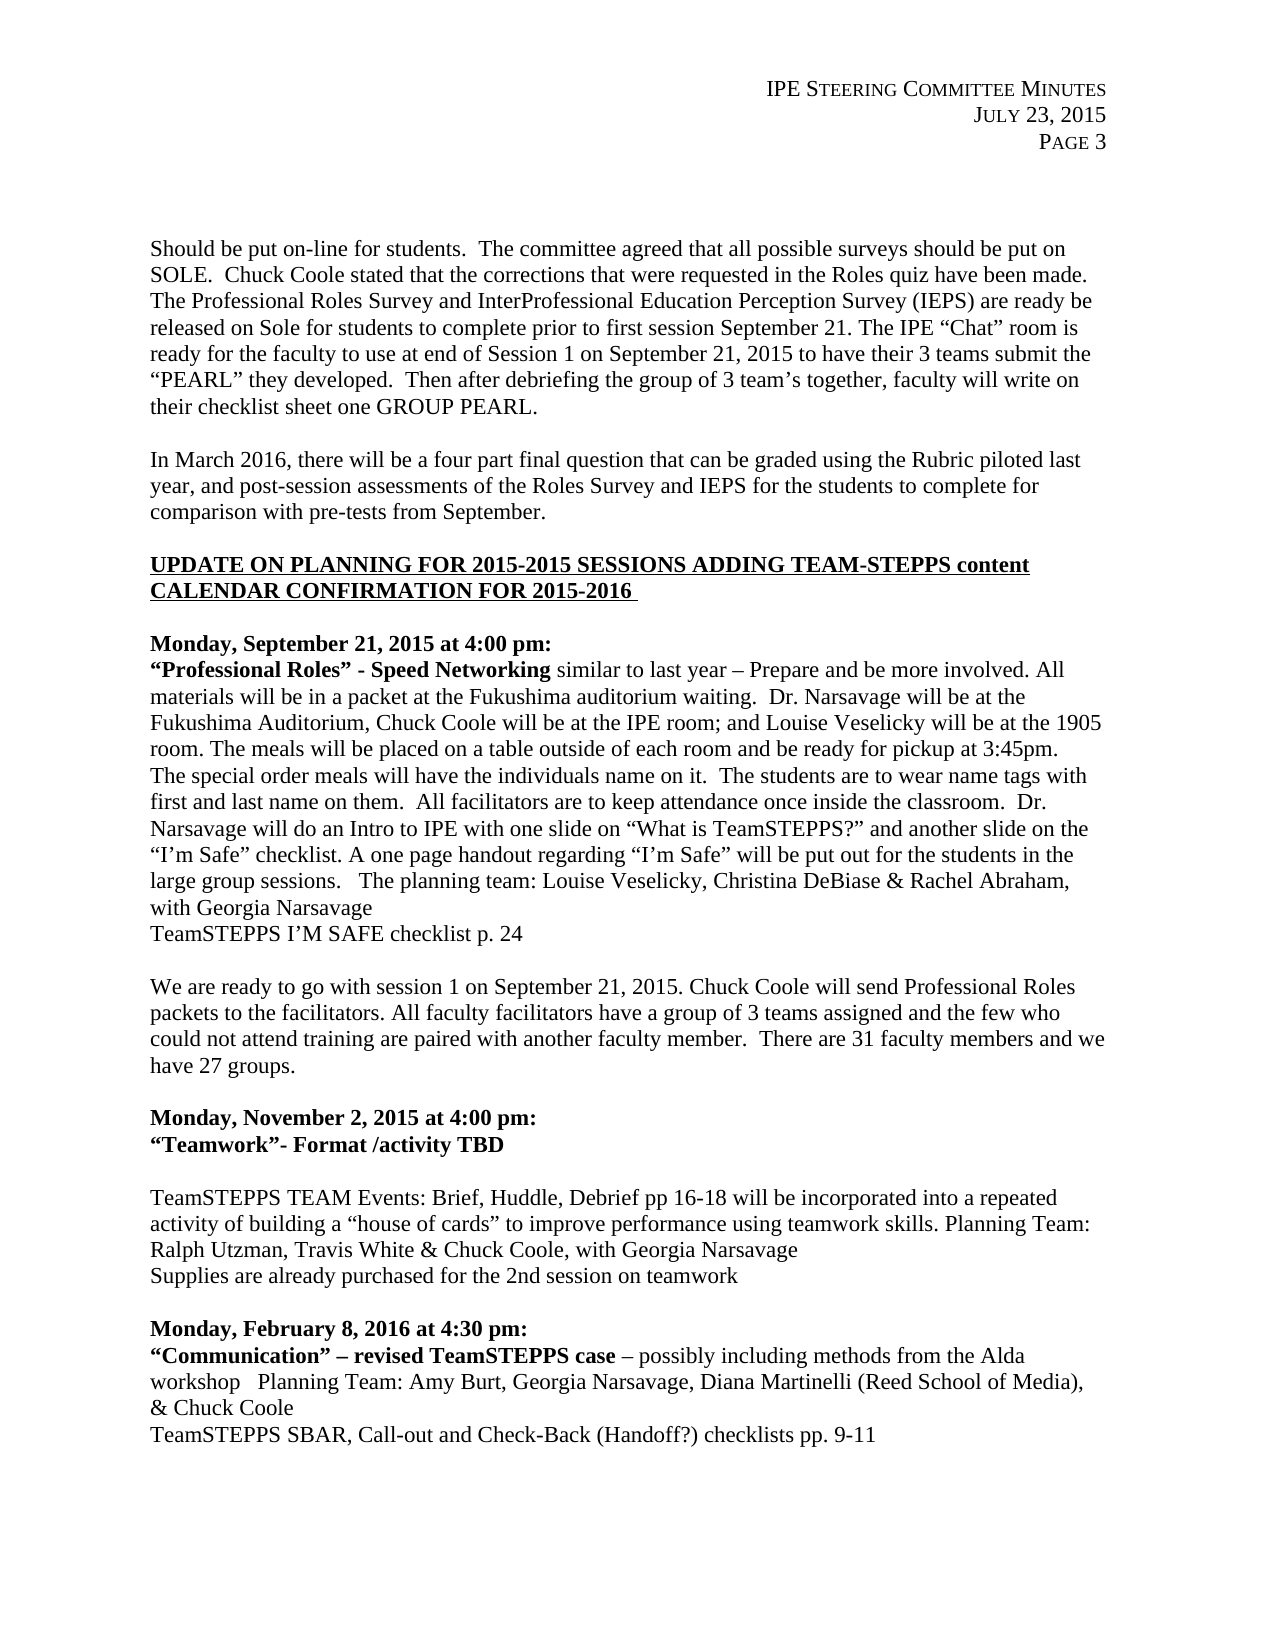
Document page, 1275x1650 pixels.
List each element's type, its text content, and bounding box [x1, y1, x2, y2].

text TeamSTEPPS SBAR, Call-out and Check-Back (Handoff?) checklists pp. 9-11 [150, 1421, 1106, 1447]
text “Teamwork”- Format /activity TBD [150, 1131, 1106, 1157]
text UPDATE ON PLANNING FOR 2015-2015 SESSIONS ADDING TEAM-STEPPS content [150, 551, 1106, 577]
text TeamSTEPPS I’M SAFE checklist p. 24 [150, 920, 1106, 946]
text We are ready to go with session 1 on September 21, 2015. Chuck Coole will send Professional Roles packets to the facilitators. All faculty facilitators have a group of 3 teams assigned and the few who could not attend training are paired with another faculty member. There are 31 faculty members and we have 27 groups. [150, 973, 1106, 1078]
text “Professional Roles” - Speed Networking similar to last year – Prepare and be more involved. All materials will be in a packet at the Fukushima auditorium waiting. Dr. Narsavage will be at the Fukushima Auditorium, Chuck Coole will be at the IPE room; and Louise Veselicky will be at the 1905 room. The meals will be placed on a table outside of each room and be ready for pickup at 3:45pm. The special order meals will have the individuals name on it. The students are to wear name tags with first and last name on them. All facilitators are to keep attendance once inside the classroom. Dr. Narsavage will do an Intro to IPE with one slide on “What is TeamSTEPPS?” and another slide on the “I’m Safe” checklist. A one page handout regarding “I’m Safe” will be put out for the students in the large group sessions. The planning team: Louise Veselicky, Christina DeBiase & Rachel Abraham, with Georgia Narsavage [150, 656, 1106, 920]
text TeamSTEPPS TEAM Events: Brief, Huddle, Debrief pp 16-18 will be incorporated into a repeated activity of building a “house of cards” to improve performance using teamwork skills. Planning Team: Ralph Utzman, Travis White & Chuck Coole, with Georgia Narsavage [150, 1183, 1106, 1263]
text Should be put on-line for students. The committee agreed that all possible surveys should be put on SOLE. Chuck Coole stated that the corrections that were requested in the Roles quiz have been made. The Professional Roles Survey and InterProfessional Education Perception Survey (IEPS) are ready be released on Sole for students to complete prior to first session September 21. The IPE “Chat” room is ready for the faculty to use at end of Session 1 on September 21, 2015 to have their 3 teams submit the “PEARL” they developed. Then after debriefing the group of 3 team’s together, faculty will write on their checklist sheet one GROUP PEARL. [150, 235, 1106, 419]
text Monday, February 8, 2016 at 4:30 pm: [150, 1315, 1106, 1342]
text CALENDAR CONFIRMATION FOR 2015-2016 [150, 577, 1106, 604]
text Monday, September 21, 2015 at 4:00 pm: [150, 630, 1106, 656]
text “Communication” – revised TeamSTEPPS case – possibly including methods from the Alda workshop Planning Team: Amy Burt, Georgia Narsavage, Diana Martinelli (Reed School of Media), & Chuck Coole [150, 1342, 1106, 1421]
text Supplies are already purchased for the 2nd session on teamwork [150, 1263, 1106, 1289]
text In March 2016, there will be a four part final question that can be graded using the Rubric piloted last year, and post-session assessments of the Roles Survey and IEPS for the students to complete for comparison with pre-tests from September. [150, 446, 1106, 525]
text Monday, November 2, 2015 at 4:00 pm: [150, 1104, 1106, 1131]
